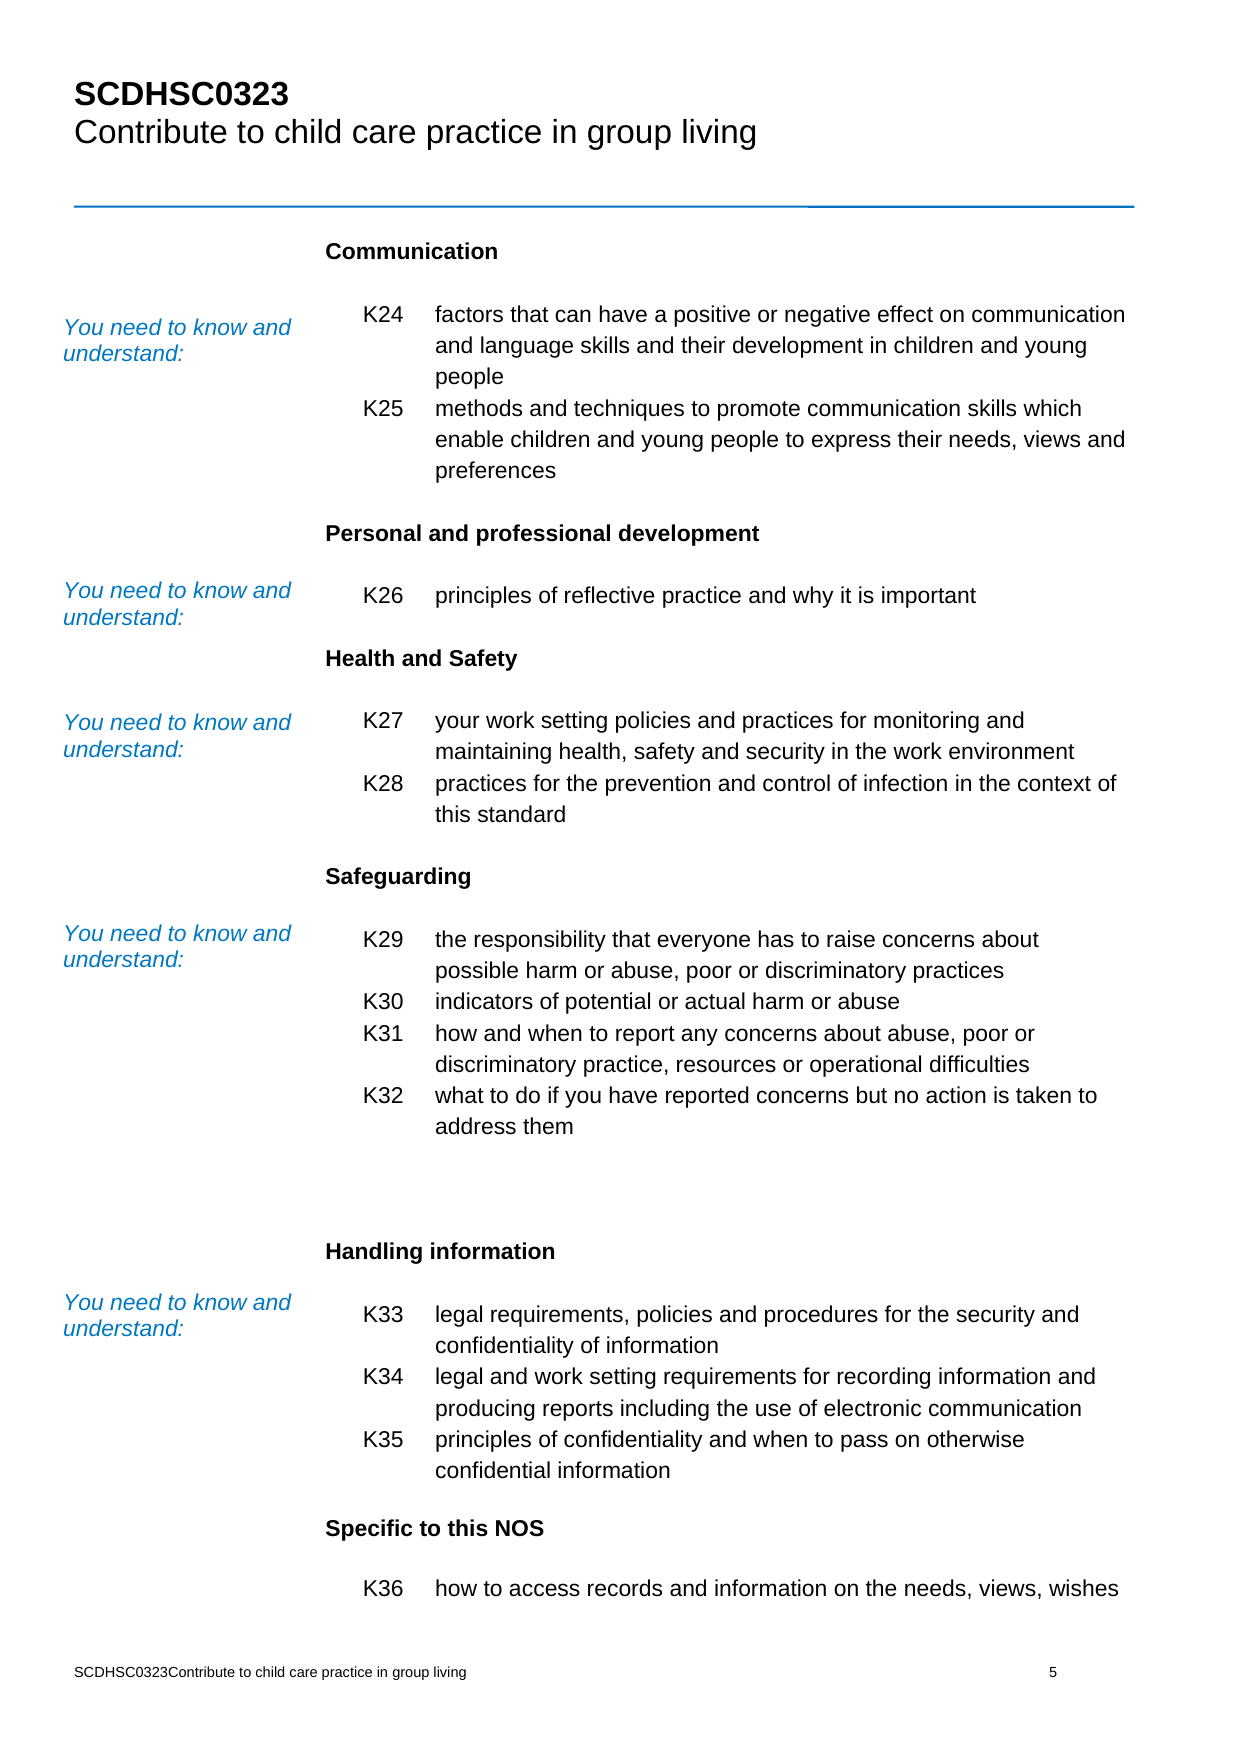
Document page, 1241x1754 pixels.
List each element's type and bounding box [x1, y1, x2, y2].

table_cell [52, 235, 314, 1602]
table_cell [314, 235, 1137, 1602]
